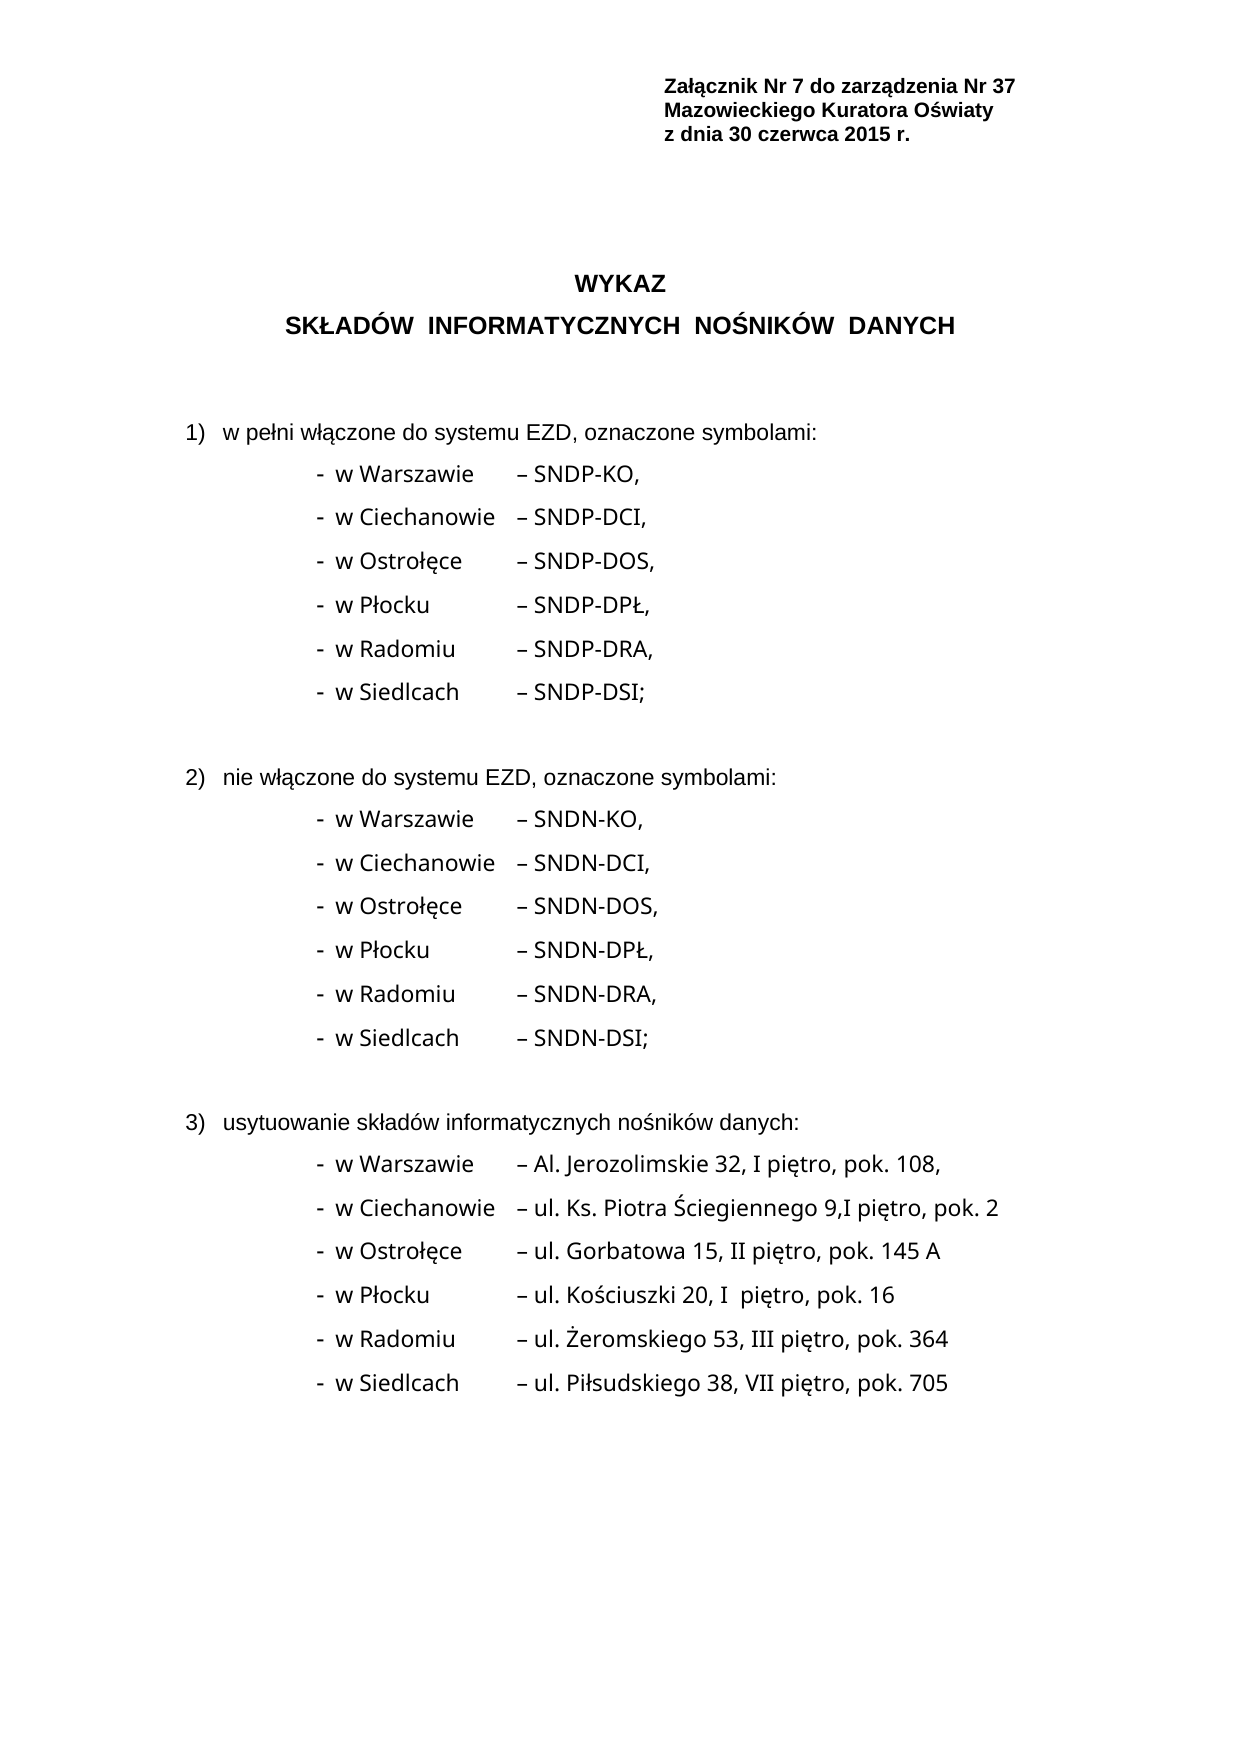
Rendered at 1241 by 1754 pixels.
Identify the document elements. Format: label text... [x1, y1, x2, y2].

list w Warszawie – Al. Jerozolimskie 32, I piętro, pok. 108, [316, 1148, 1093, 1179]
list w Radomiu – SNDP-DRA, [316, 633, 1093, 664]
list w Płocku – ul. Kościuszki 20, I piętro, pok. 16 [316, 1279, 1093, 1310]
list nie włączone do systemu EZD, oznaczone symbolami: [185, 764, 1093, 790]
list w Siedlcach – SNDN-DSI; [316, 1021, 1093, 1053]
list w Radomiu – SNDN-DRA, [316, 978, 1093, 1009]
list w Siedlcach – ul. Piłsudskiego 38, VII piętro, pok. 705 [316, 1367, 1093, 1398]
list w Ostrołęce – SNDP-DOS, [316, 545, 1093, 576]
list usytuowanie składów informatycznych nośników danych: [185, 1109, 1093, 1135]
list w Radomiu – ul. Żeromskiego 53, III piętro, pok. 364 [316, 1323, 1093, 1354]
list w Siedlcach – SNDP-DSI; [316, 676, 1093, 708]
list w pełni włączone do systemu EZD, oznaczone symbolami: [185, 419, 1093, 445]
list w Warszawie – SNDN-KO, [316, 803, 1093, 834]
list w Ciechanowie – SNDP-DCI, [316, 501, 1093, 533]
list w Ciechanowie – SNDN-DCI, [316, 846, 1093, 878]
list w Warszawie – SNDP-KO, [316, 458, 1093, 489]
list w Ciechanowie – ul. Ks. Piotra Ściegiennego 9,I piętro, pok. 2 [316, 1192, 1093, 1223]
list w Ostrołęce – ul. Gorbatowa 15, II piętro, pok. 145 A [316, 1235, 1093, 1267]
list w Płocku – SNDP-DPŁ, [316, 589, 1093, 620]
list w Ostrołęce – SNDN-DOS, [316, 890, 1093, 921]
list w Płocku – SNDN-DPŁ, [316, 934, 1093, 965]
